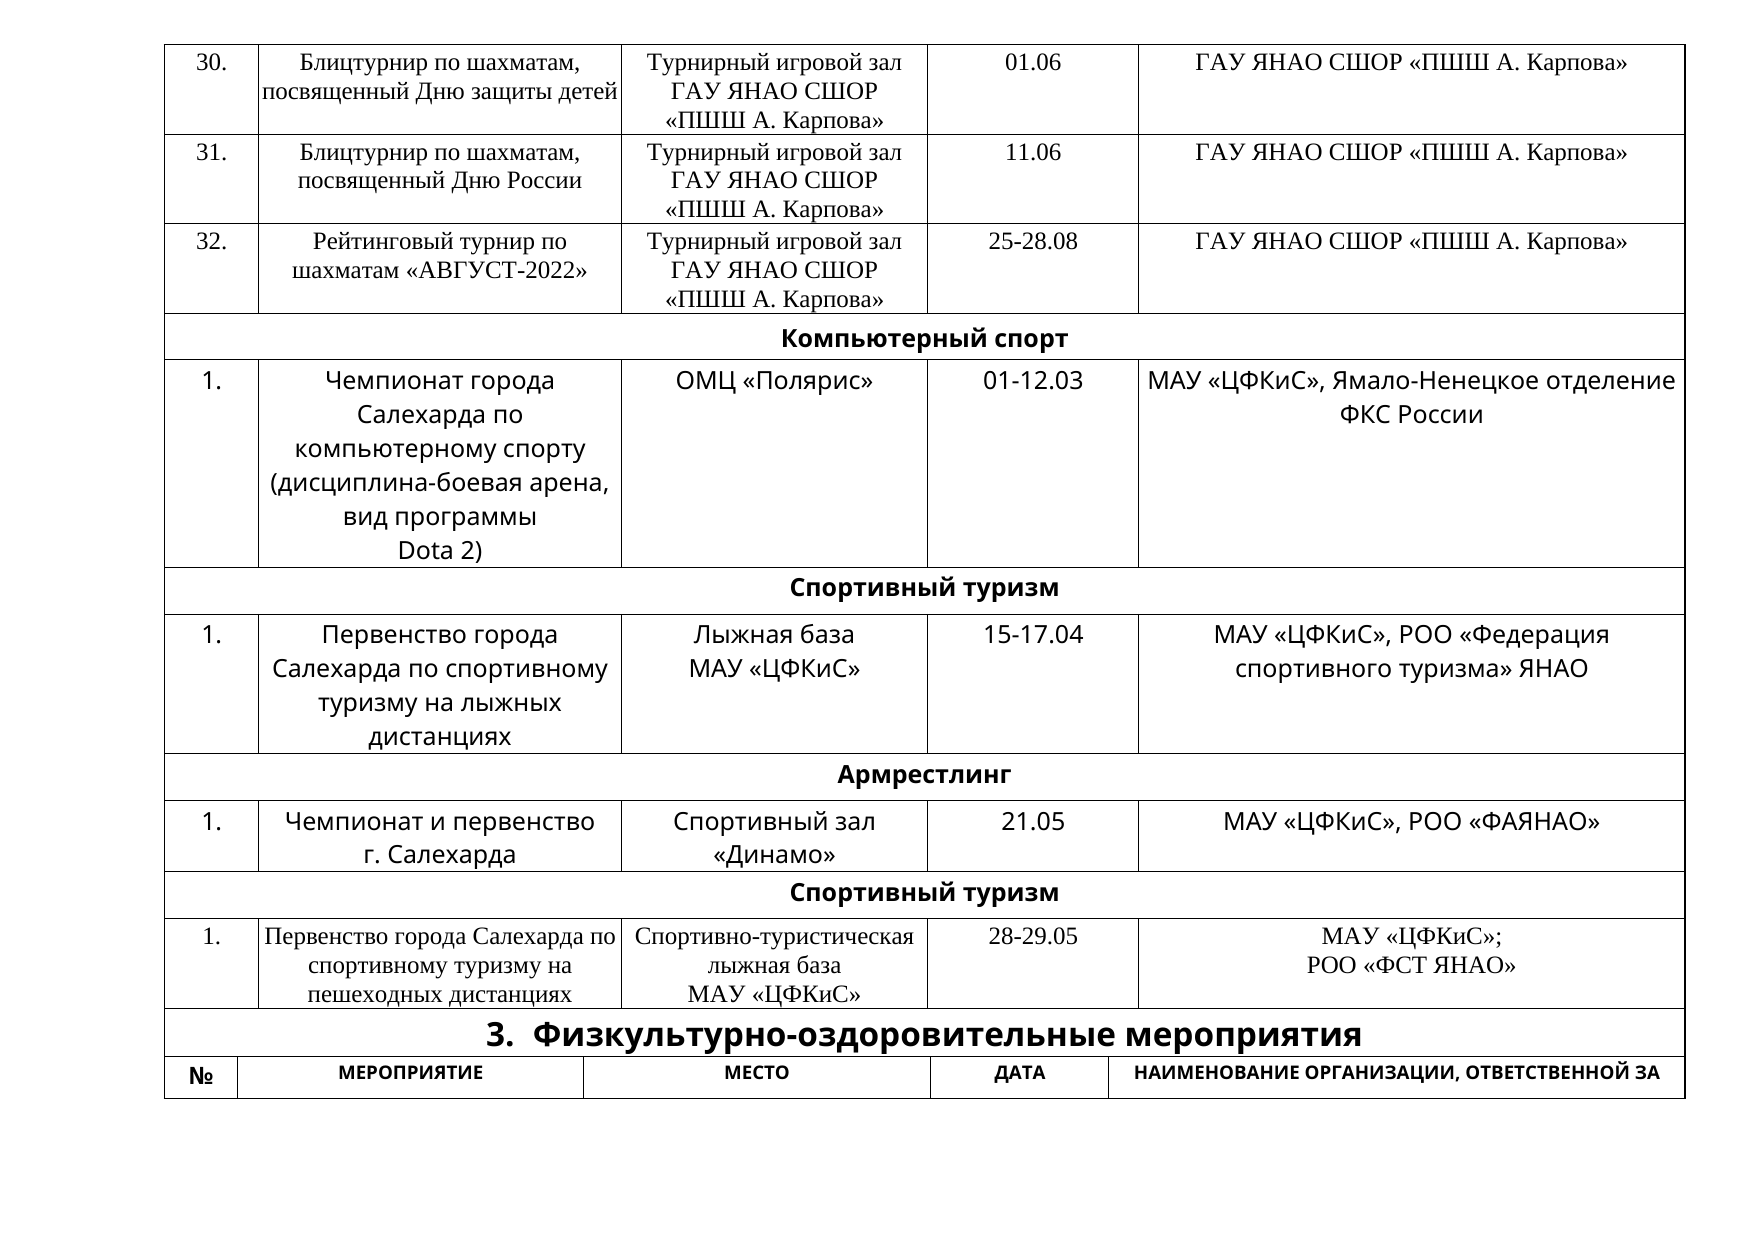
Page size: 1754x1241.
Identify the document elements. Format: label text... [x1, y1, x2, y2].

table_cell Чемпионат и первенство г. Салехарда [259, 801, 621, 871]
table_cell МАУ «ЦФКиС», РОО «ФАЯНАО» [1139, 801, 1684, 871]
table_cell 1. [165, 919, 258, 1007]
table_cell 28-29.05 [928, 919, 1138, 1007]
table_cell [622, 135, 927, 223]
table_cell 1. [165, 615, 258, 753]
table_cell Турнирный игровой зал ГАУ ЯНАО СШОР «ПШШ А. Карпова» [622, 224, 927, 312]
table_cell ГАУ ЯНАО СШОР «ПШШ А. Карпова» [1139, 224, 1684, 312]
table_cell 01.06 [928, 45, 1138, 134]
table_cell 11.06 [928, 135, 1138, 223]
table_cell 15-17.04 [928, 615, 1138, 753]
table_cell Спортивно-туристическая лыжная база МАУ «ЦФКиС» [622, 919, 927, 1007]
table_cell МАУ «ЦФКиС», РОО «Федерация спортивного туризма» ЯНАО [1139, 615, 1684, 753]
table_cell 1. [165, 360, 258, 567]
table_cell Первенство города Салехарда по спортивному туризму на лыжных дистанциях [259, 615, 621, 753]
table_cell Рейтинговый турнир по шахматам «АВГУСТ-2022» [259, 224, 621, 312]
table_cell Блицтурнир по шахматам, посвященный Дню России [259, 135, 621, 223]
table_cell Лыжная база МАУ «ЦФКиС» [622, 615, 927, 753]
table_cell МЕРОПРИЯТИЕ [238, 1057, 583, 1098]
table_cell Спортивный зал «Динамо» [622, 801, 927, 871]
table_cell МАУ «ЦФКиС»; РОО «ФСТ ЯНАО» [1139, 919, 1684, 1007]
table_cell МЕСТО ПРОВЕДЕНИЯ [584, 1057, 930, 1098]
table_cell Армрестлинг [165, 754, 1684, 800]
table_cell Чемпионат города Салехарда по компьютерному спорту (дисциплина-боевая арена, вид программы Dota 2) [259, 360, 621, 567]
table_cell МАУ «ЦФКиС», Ямало-Ненецкое отделение ФКС России [1139, 360, 1684, 567]
table_cell ДАТА ПРОВЕДЕНИЯ [931, 1057, 1108, 1098]
table_cell № п/п [165, 1057, 237, 1098]
table_cell Блицтурнир по шахматам, посвященный Дню защиты детей [259, 45, 621, 134]
table_cell 25-28.08 [928, 224, 1138, 312]
table_cell 01-12.03 [928, 360, 1138, 567]
table_cell 21.05 [928, 801, 1138, 871]
table_cell Компьютерный спорт [165, 314, 1684, 359]
table_cell ОМЦ «Полярис» [622, 360, 927, 567]
table_cell Спортивный туризм [165, 872, 1684, 918]
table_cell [1109, 1057, 1684, 1098]
table_cell ГАУ ЯНАО СШОР «ПШШ А. Карпова» [1139, 135, 1684, 223]
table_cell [622, 45, 927, 134]
table_cell 32. [165, 224, 258, 312]
table_cell 30. [165, 45, 258, 134]
table_cell 1. [165, 801, 258, 871]
table_cell Физкультурно-оздоровительные мероприятия [165, 1009, 1684, 1056]
table_cell Первенство города Салехарда по спортивному туризму на пешеходных дистанциях [259, 919, 621, 1007]
table_cell 31. [165, 135, 258, 223]
table_cell Спортивный туризм [165, 568, 1684, 614]
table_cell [1139, 45, 1684, 134]
